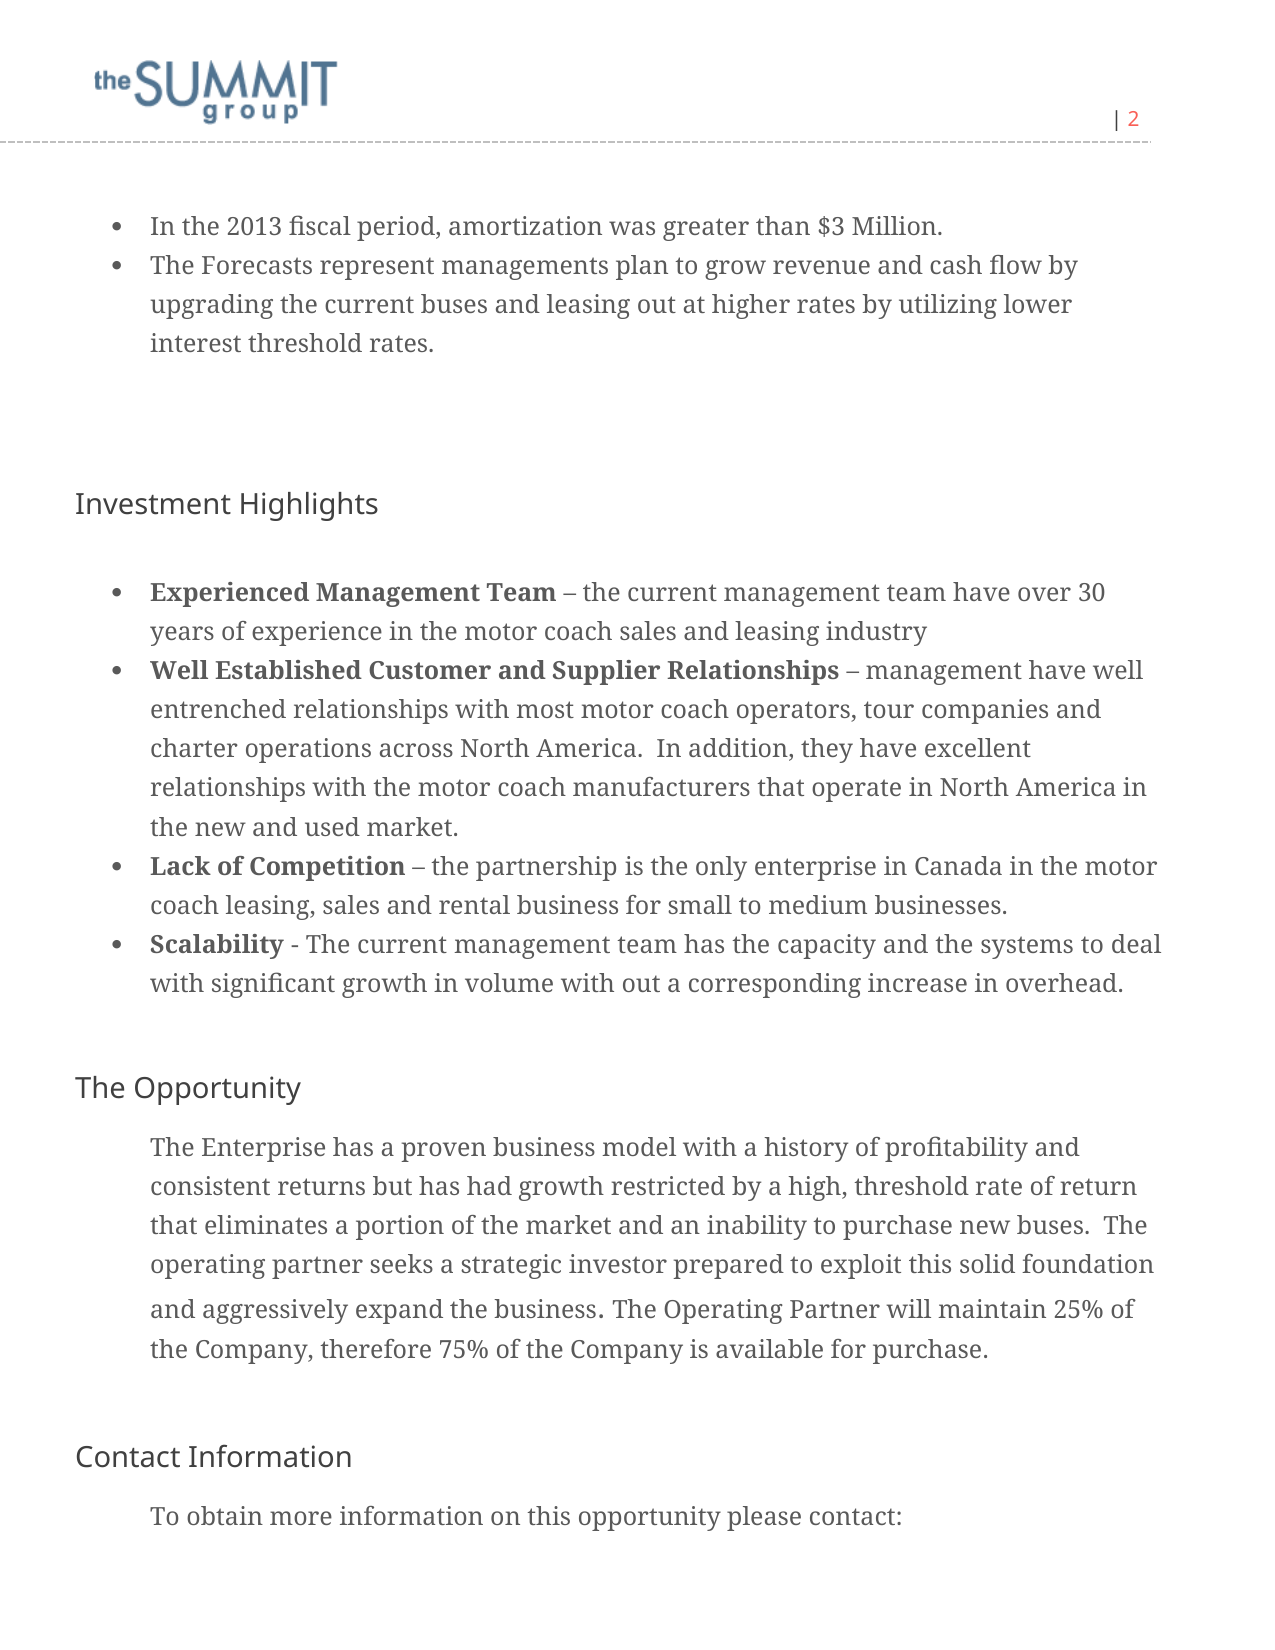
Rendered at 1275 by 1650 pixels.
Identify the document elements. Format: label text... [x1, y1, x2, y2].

list In the 2013 fiscal period, amortization was greater than $3 Million. [112, 208, 1162, 242]
list Scalability - The current management team has the capacity and the systems to deal with significant growth in volume with out a corresponding increase in overhead. [112, 927, 1162, 1000]
list Lack of Competition – the partnership is the only enterprise in Canada in the motor coach leasing, sales and rental business for small to medium businesses. [112, 848, 1162, 922]
subtitle The Enterprise has a proven business model with a history of profitability and consistent returns but has had growth restricted by a high, threshold rate of return that eliminates a portion of the market and an inability to purchase new buses. The operating partner seeks a strategic investor prepared to exploit this solid foundation and aggressively expand the business. The Operating Partner will maintain 25% of the Company, therefore 75% of the Company is available for purchase. [150, 1129, 1162, 1366]
list The Forecasts represent managements plan to grow revenue and cash flow by upgrading the current buses and leasing out at higher rates by utilizing lower interest threshold rates. [112, 247, 1162, 360]
text Contact Information [75, 1437, 1162, 1476]
text The Opportunity [75, 1067, 1162, 1107]
text To obtain more information on this opportunity please contact: [75, 1499, 1162, 1533]
text Investment Highlights [75, 483, 1162, 523]
list Well Established Customer and Supplier Relationships – management have well entrenched relationships with most motor coach operators, tour companies and charter operations across North America. In addition, they have excellent relationships with the motor coach manufacturers that operate in North America in the new and used market. [112, 652, 1162, 843]
picture [94, 60, 338, 125]
list Experienced Management Team – the current management team have over 30 years of experience in the motor coach sales and leasing industry [112, 574, 1162, 647]
